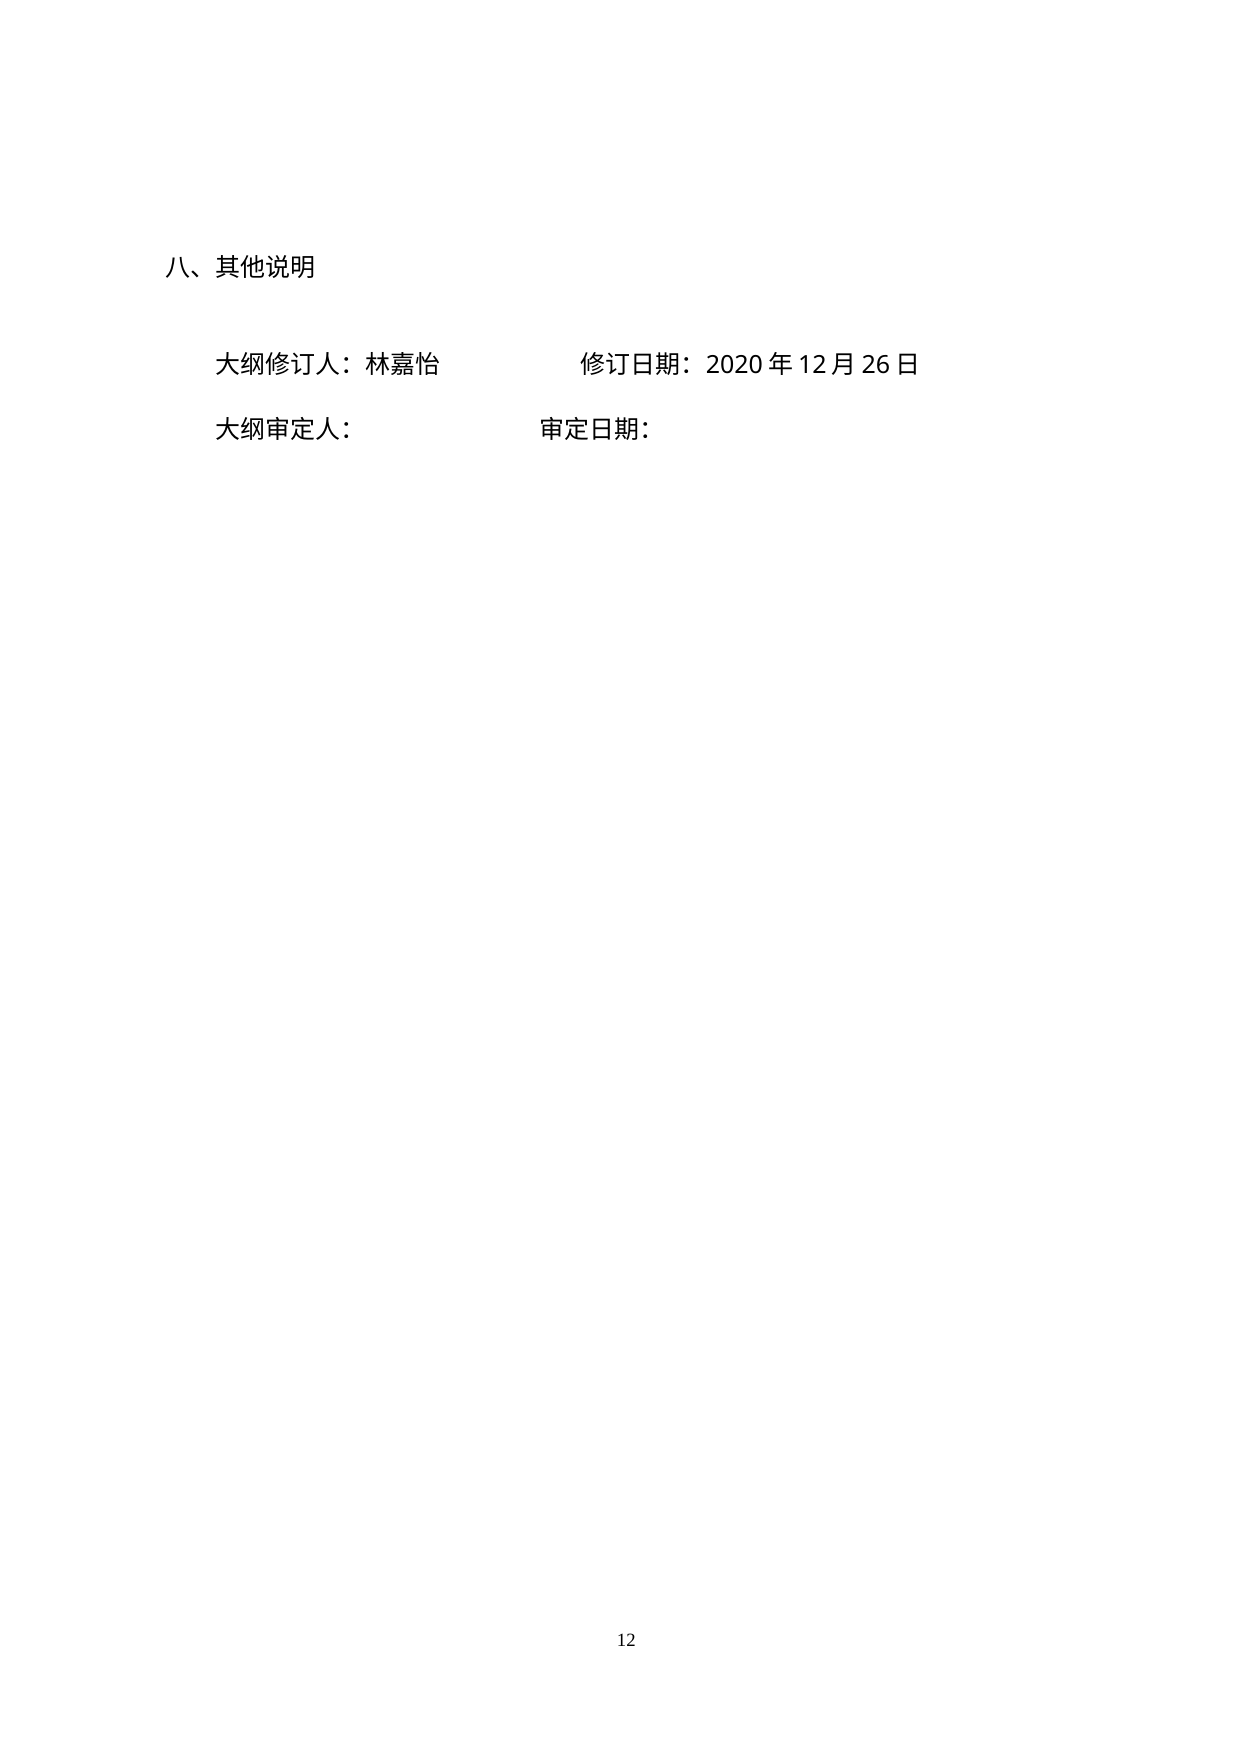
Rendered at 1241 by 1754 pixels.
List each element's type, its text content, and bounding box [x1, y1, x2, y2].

text 大纲审定人： 审定日期： [165, 395, 1087, 460]
text 八、其他说明 [165, 233, 1087, 298]
text 大纲修订人：林嘉怡 修订日期：2020年12月26日 [165, 330, 1087, 395]
